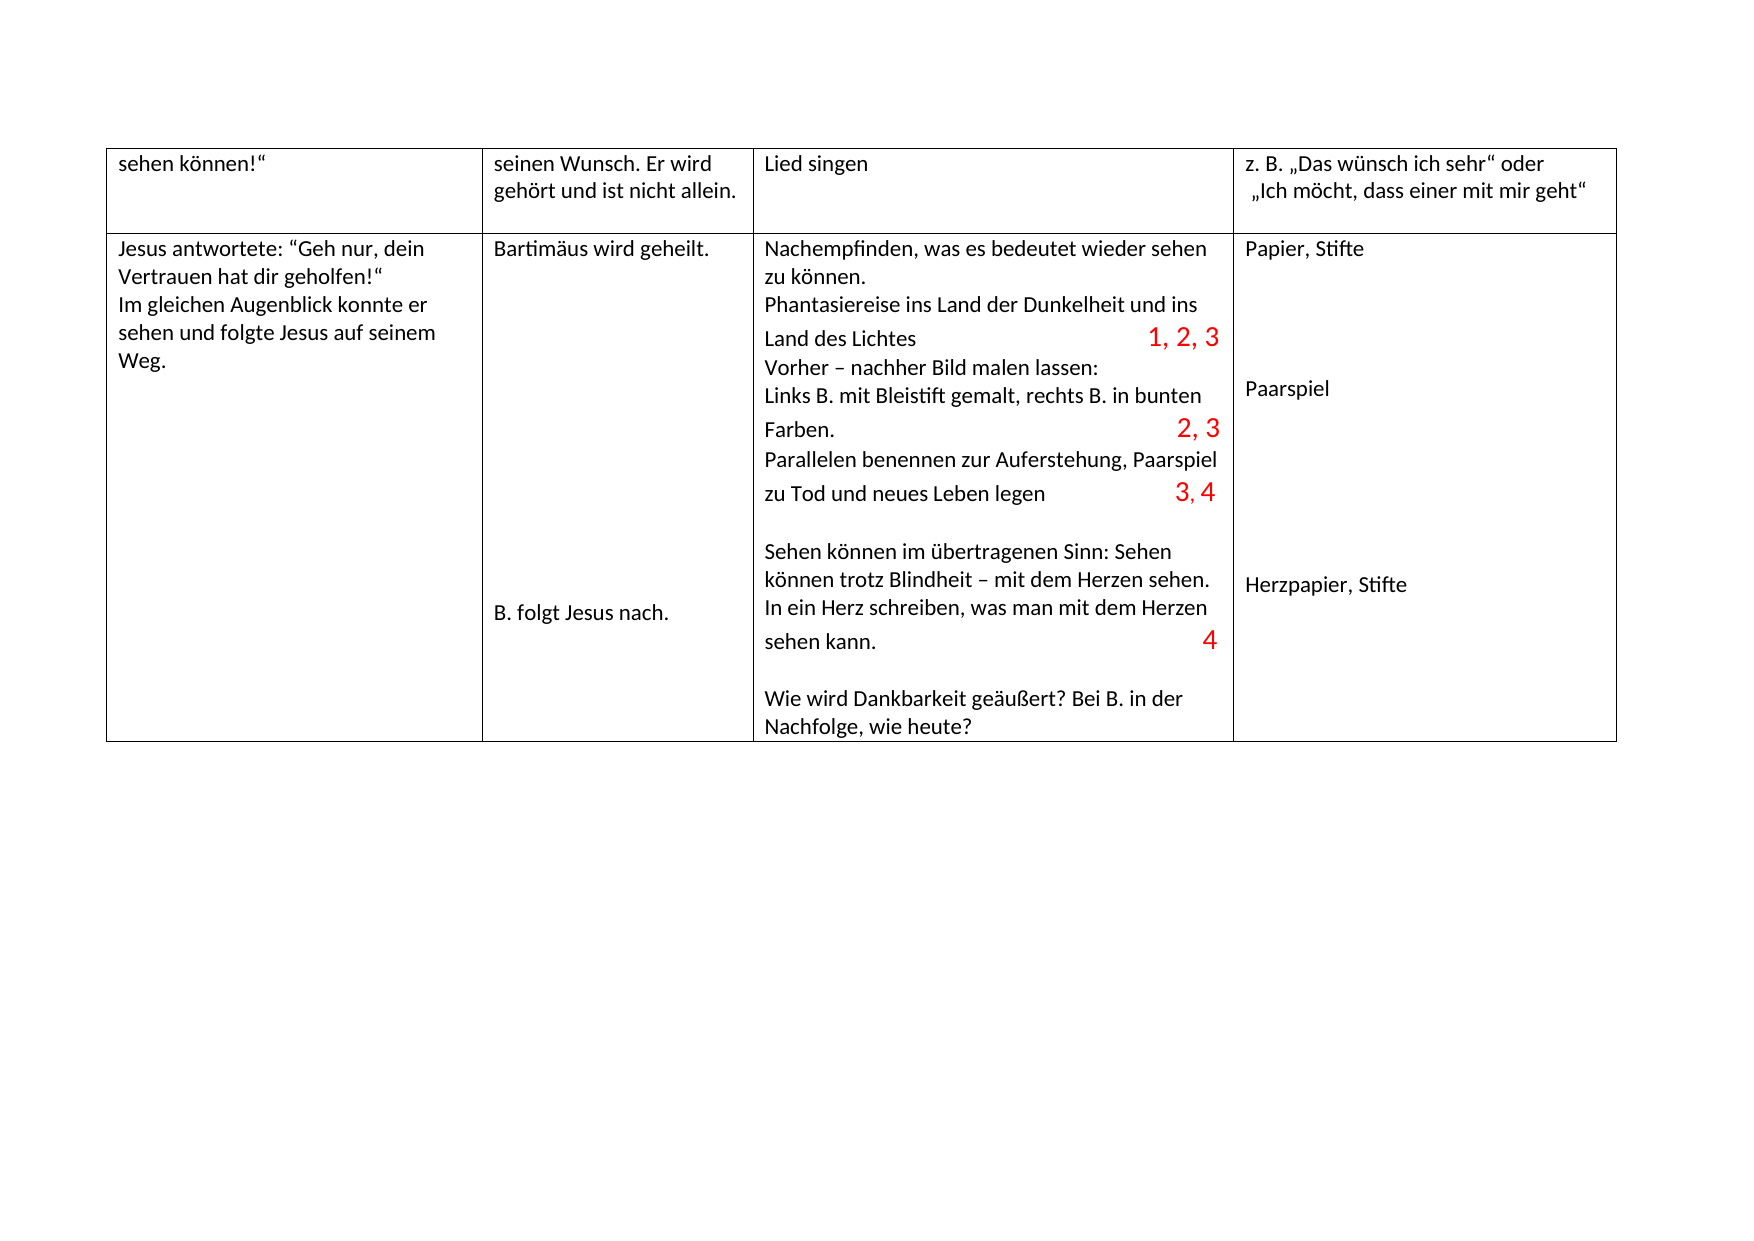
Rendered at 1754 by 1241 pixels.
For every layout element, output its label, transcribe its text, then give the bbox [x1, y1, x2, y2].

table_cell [1234, 149, 1616, 233]
table_cell Papier, Stifte Paarspiel Herzpapier, Stifte [1234, 234, 1616, 741]
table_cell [754, 149, 1233, 233]
table_cell Bartimäus wird geheilt. B. folgt Jesus nach. [483, 234, 753, 741]
table_cell Nachempfinden, was es bedeutet wieder sehen zu können. Phantasiereise ins Land der Dunkelheit und ins Land des Lichtes 1, 2, 3 Vorher – nachher Bild malen lassen: Links B. mit Bleistift gemalt, rechts B. in bunten Farben. 2, 3 Parallelen benennen zur Auferstehung, Paarspiel zu Tod und neues Leben legen 3, 4 Sehen können im übertragenen Sinn: Sehen können trotz Blindheit – mit dem Herzen sehen. In ein Herz schreiben, was man mit dem Herzen sehen kann. 4 Wie wird Dankbarkeit geäußert? Bei B. in der Nachfolge, wie heute? [754, 234, 1233, 741]
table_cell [107, 149, 482, 233]
table_cell Jesus antwortete: “Geh nur, dein Vertrauen hat dir geholfen!“ Im gleichen Augenblick konnte er sehen und folgte Jesus auf seinem Weg. [107, 234, 482, 741]
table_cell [483, 149, 753, 233]
